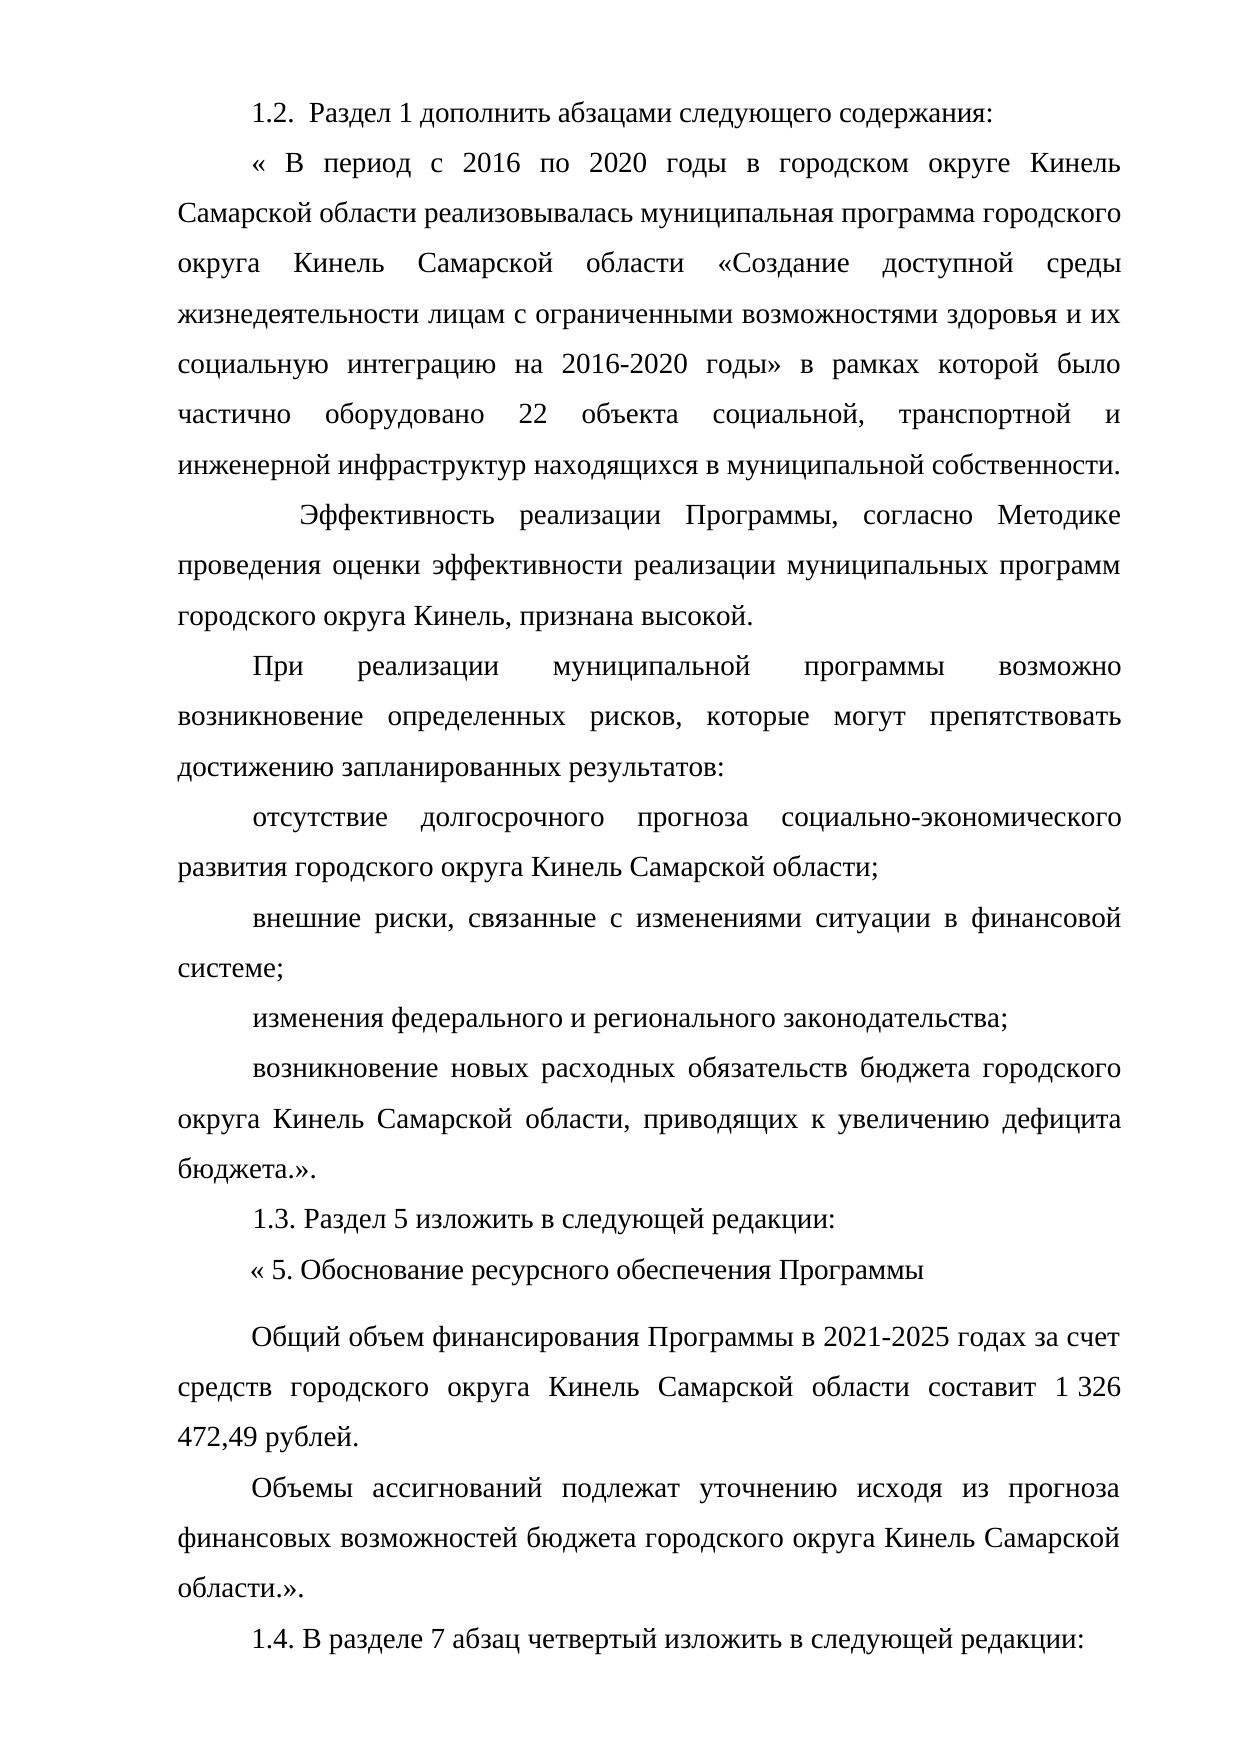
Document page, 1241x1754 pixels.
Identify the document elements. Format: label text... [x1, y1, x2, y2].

text Общий объем финансирования Программы в 2021-2025 годах за счет средств городского округа Кинель Самарской области составит 1 326 472,49 рублей. [177, 1319, 1121, 1453]
text « 5. Обоснование ресурсного обеспечения Программы [177, 1252, 1122, 1285]
text 1.4. В разделе 7 абзац четвертый изложить в следующей редакции: [177, 1621, 1121, 1654]
text возникновение новых расходных обязательств бюджета городского округа Кинель Самарской области, приводящих к увеличению дефицита бюджета.». [177, 1051, 1122, 1185]
text Эффективность реализации Программы, согласно Методике проведения оценки эффективности реализации муниципальных программ городского округа Кинель, признана высокой. [177, 497, 1122, 631]
text изменения федерального и регионального законодательства; [177, 1000, 1122, 1034]
text 1.3. Раздел 5 изложить в следующей редакции: [177, 1202, 1122, 1235]
text При реализации муниципальной программы возможно возникновение определенных рисков, которые могут препятствовать достижению запланированных результатов: [177, 648, 1122, 782]
text 1.2. Раздел 1 дополнить абзацами следующего содержания: [177, 95, 1122, 128]
text Объемы ассигнований подлежат уточнению исходя из прогноза финансовых возможностей бюджета городского округа Кинель Самарской области.». [177, 1470, 1121, 1604]
text отсутствие долгосрочного прогноза социально-экономического развития городского округа Кинель Самарской области; [177, 799, 1122, 883]
text « В период с 2016 по 2020 годы в городском округе Кинель Самарской области реализовывалась муниципальная программа городского округа Кинель Самарской области «Создание доступной среды жизнедеятельности лицам с ограниченными возможностями здоровья и их социальную интеграцию на 2016-2020 годы» в рамках которой было частично оборудовано 22 объекта социальной, транспортной и инженерной инфраструктур находящихся в муниципальной собственности. [177, 145, 1122, 480]
text внешние риски, связанные с изменениями ситуации в финансовой системе; [177, 900, 1122, 983]
